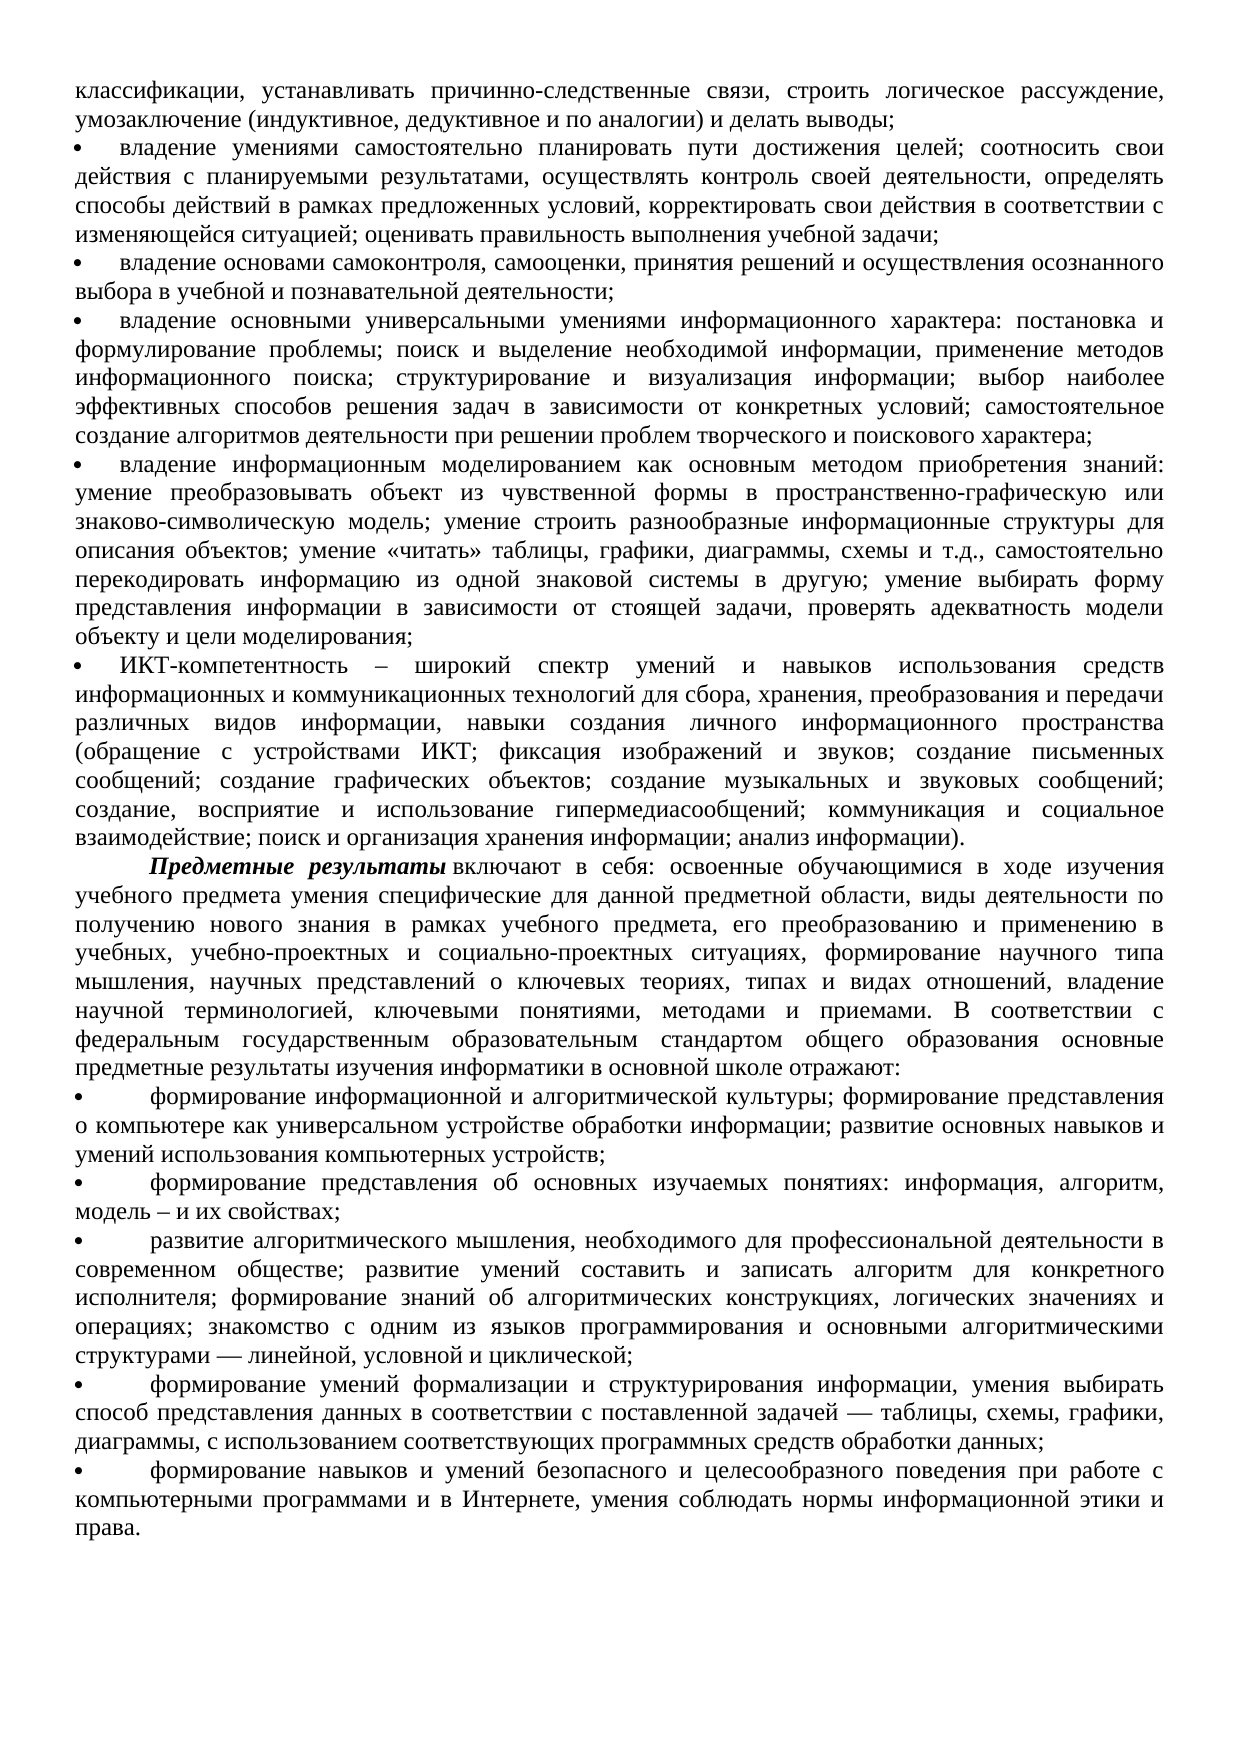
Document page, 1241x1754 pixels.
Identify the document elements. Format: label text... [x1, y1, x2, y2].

list владение основными универсальными умениями информационного характера: постановка и формулирование проблемы; поиск и выделение необходимой информации, применение методов информационного поиска; структурирование и визуализация информации; выбор наиболее эффективных способов решения задач в зависимости от конкретных условий; самостоятельное создание алгоритмов деятельности при решении проблем творческого и поискового характера; [74, 305, 1165, 449]
list формирование умений формализации и структурирования информации, умения выбирать способ представления данных в соответствии с поставленной задачей — таблицы, схемы, графики, диаграммы, с использованием соответствующих программных средств обработки данных; [75, 1369, 1165, 1455]
list развитие алгоритмического мышления, необходимого для профессиональной деятельности в современном обществе; развитие умений составить и записать алгоритм для конкретного исполнителя; формирование знаний об алгоритмических конструкциях, логических значениях и операциях; знакомство с одним из языков программирования и основными алгоритмическими структурами — линейной, условной и циклической; [75, 1225, 1165, 1369]
list формирование навыков и умений безопасного и целесообразного поведения при работе с компьютерными программами и в Интернете, умения соблюдать нормы информационной этики и права. [75, 1455, 1165, 1541]
list ИКТ-компетентность – широкий спектр умений и навыков использования средств информационных и коммуникационных технологий для сбора, хранения, преобразования и передачи различных видов информации, навыки создания личного информационного пространства (обращение с устройствами ИКТ; фиксация изображений и звуков; создание письменных сообщений; создание графических объектов; создание музыкальных и звуковых сообщений; создание, восприятие и использование гипермедиасообщений; коммуникация и социальное взаимодействие; поиск и организация хранения информации; анализ информации). [74, 650, 1165, 851]
list владение умениями самостоятельно планировать пути достижения целей; соотносить свои действия с планируемыми результатами, осуществлять контроль своей деятельности, определять способы действий в рамках предложенных условий, корректировать свои действия в соответствии с изменяющейся ситуацией; оценивать правильность выполнения учебной задачи; [74, 132, 1165, 247]
list формирование представления об основных изучаемых понятиях: информация, алгоритм, модель – и их свойствах; [75, 1167, 1165, 1225]
list владение информационным моделированием как основным методом приобретения знаний: умение преобразовывать объект из чувственной формы в пространственно-графическую или знаково-символическую модель; умение строить разнообразные информационные структуры для описания объектов; умение «читать» таблицы, графики, диаграммы, схемы и т.д., самостоятельно перекодировать информацию из одной знаковой системы в другую; умение выбирать форму представления информации в зависимости от стоящей задачи, проверять адекватность модели объекту и цели моделирования; [74, 449, 1165, 650]
text Предметные результаты включают в себя: освоенные обучающимися в ходе изучения учебного предмета умения специфические для данной предметной области, виды деятельности по получению нового знания в рамках учебного предмета, его преобразованию и применению в учебных, учебно-проектных и социально-проектных ситуациях, формирование научного типа мышления, научных представлений о ключевых теориях, типах и видах отношений, владение научной терминологией, ключевыми понятиями, методами и приемами. В соответствии с федеральным государственным образовательным стандартом общего образования основные предметные результаты изучения информатики в основной школе отражают: [75, 851, 1165, 1081]
list формирование информационной и алгоритмической культуры; формирование представления о компьютере как универсальном устройстве обработки информации; развитие основных навыков и умений использования компьютерных устройств; [75, 1081, 1165, 1167]
list владение основами самоконтроля, самооценки, принятия решений и осуществления осознанного выбора в учебной и познавательной деятельности; [74, 247, 1165, 305]
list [74, 75, 1165, 132]
